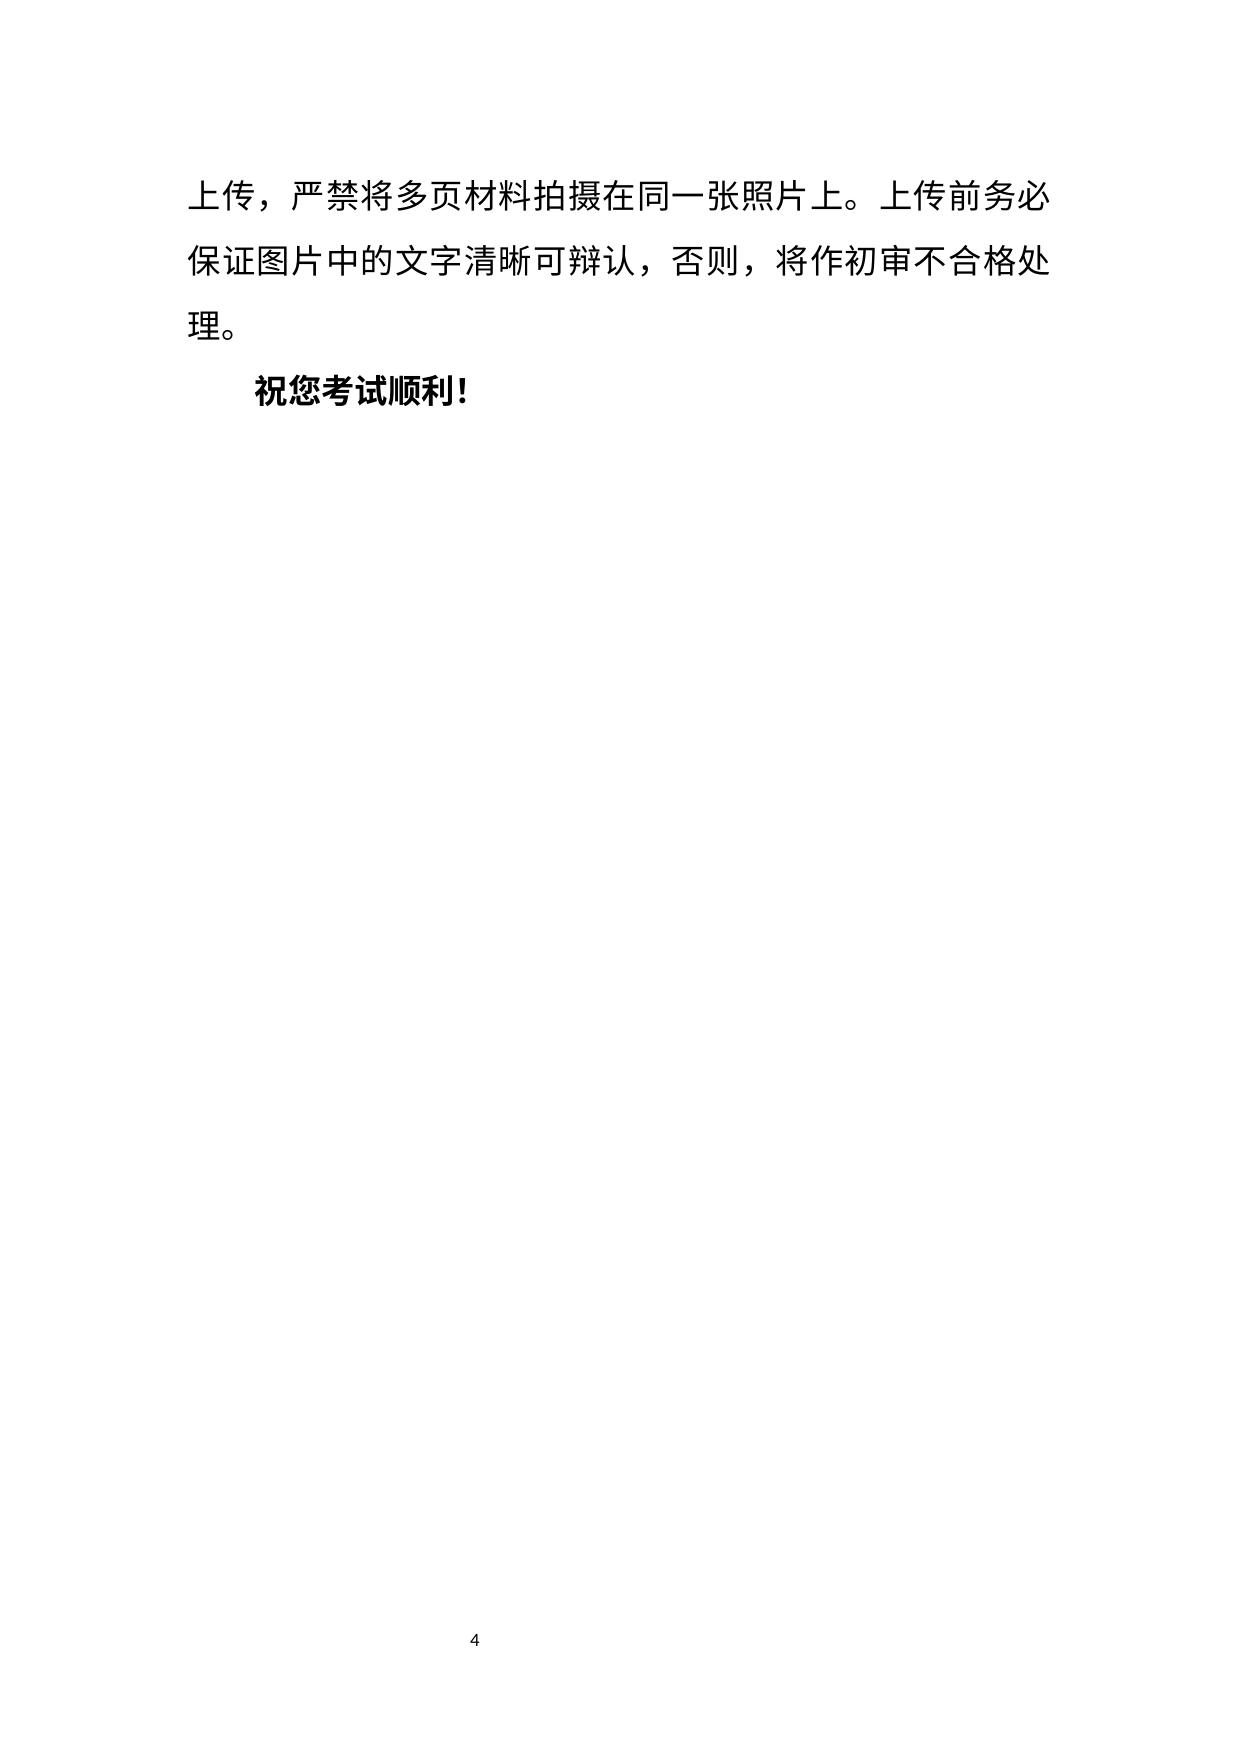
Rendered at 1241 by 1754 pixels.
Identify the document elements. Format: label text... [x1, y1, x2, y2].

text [187, 162, 1053, 357]
text 祝您考试顺利！ [187, 357, 1053, 422]
